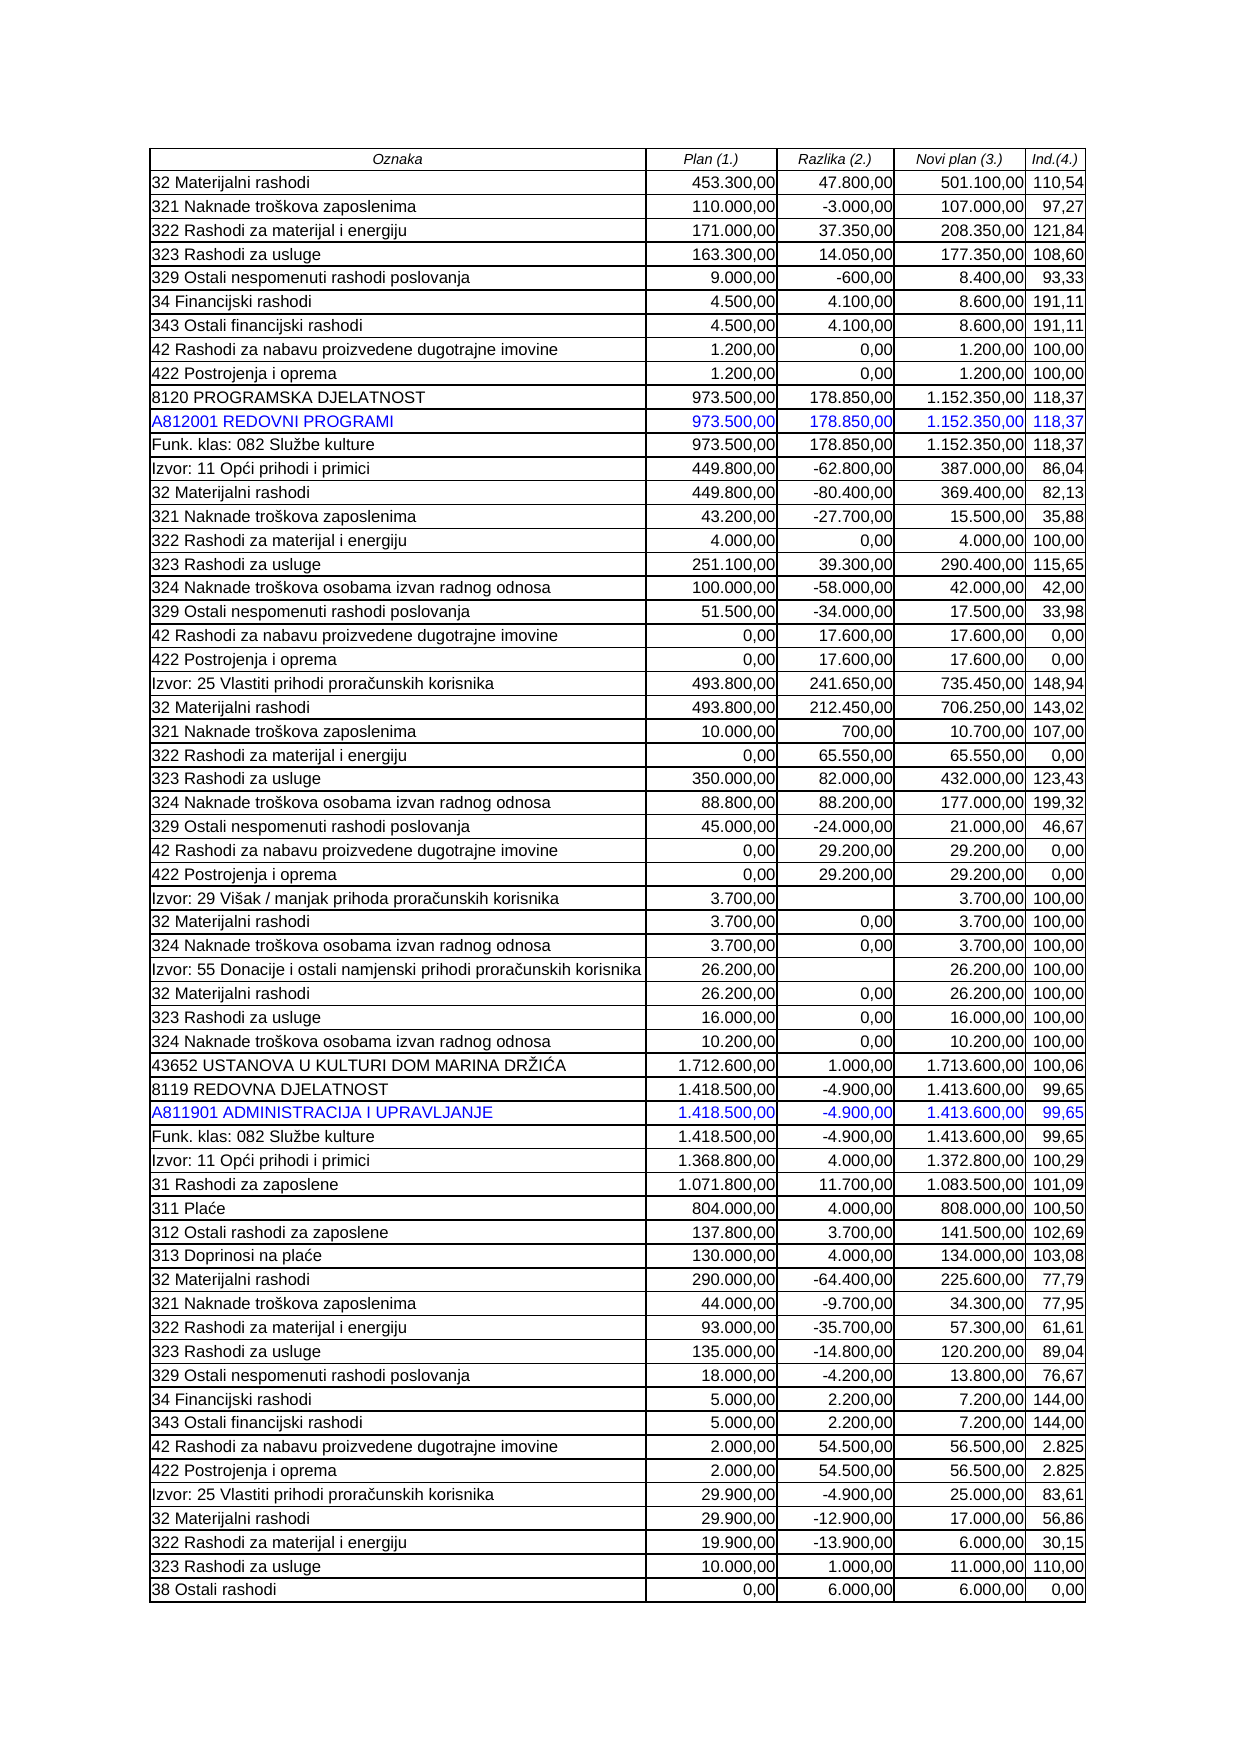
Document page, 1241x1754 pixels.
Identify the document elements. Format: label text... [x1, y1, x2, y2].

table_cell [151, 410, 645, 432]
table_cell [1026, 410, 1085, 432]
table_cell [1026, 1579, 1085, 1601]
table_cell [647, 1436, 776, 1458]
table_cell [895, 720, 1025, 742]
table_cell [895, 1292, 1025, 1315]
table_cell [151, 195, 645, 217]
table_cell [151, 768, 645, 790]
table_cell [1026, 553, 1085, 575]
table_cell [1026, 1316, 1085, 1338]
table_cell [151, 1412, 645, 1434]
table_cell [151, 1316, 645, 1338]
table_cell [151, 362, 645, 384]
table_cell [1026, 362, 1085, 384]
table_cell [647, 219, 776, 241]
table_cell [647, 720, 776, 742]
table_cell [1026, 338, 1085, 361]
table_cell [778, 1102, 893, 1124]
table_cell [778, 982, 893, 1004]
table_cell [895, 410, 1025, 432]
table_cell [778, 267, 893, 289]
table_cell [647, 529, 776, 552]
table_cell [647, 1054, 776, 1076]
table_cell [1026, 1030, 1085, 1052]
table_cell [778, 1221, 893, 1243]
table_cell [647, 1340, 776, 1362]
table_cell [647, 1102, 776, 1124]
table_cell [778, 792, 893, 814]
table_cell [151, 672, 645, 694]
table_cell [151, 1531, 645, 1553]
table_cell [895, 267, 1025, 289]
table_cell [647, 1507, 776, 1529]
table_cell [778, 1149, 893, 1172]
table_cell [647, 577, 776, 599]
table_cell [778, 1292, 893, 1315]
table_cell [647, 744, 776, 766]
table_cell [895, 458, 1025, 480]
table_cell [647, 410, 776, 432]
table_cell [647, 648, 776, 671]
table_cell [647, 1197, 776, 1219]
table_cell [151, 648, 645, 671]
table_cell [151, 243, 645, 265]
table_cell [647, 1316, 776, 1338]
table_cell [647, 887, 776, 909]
table_header Ind.(4.) [1026, 149, 1085, 170]
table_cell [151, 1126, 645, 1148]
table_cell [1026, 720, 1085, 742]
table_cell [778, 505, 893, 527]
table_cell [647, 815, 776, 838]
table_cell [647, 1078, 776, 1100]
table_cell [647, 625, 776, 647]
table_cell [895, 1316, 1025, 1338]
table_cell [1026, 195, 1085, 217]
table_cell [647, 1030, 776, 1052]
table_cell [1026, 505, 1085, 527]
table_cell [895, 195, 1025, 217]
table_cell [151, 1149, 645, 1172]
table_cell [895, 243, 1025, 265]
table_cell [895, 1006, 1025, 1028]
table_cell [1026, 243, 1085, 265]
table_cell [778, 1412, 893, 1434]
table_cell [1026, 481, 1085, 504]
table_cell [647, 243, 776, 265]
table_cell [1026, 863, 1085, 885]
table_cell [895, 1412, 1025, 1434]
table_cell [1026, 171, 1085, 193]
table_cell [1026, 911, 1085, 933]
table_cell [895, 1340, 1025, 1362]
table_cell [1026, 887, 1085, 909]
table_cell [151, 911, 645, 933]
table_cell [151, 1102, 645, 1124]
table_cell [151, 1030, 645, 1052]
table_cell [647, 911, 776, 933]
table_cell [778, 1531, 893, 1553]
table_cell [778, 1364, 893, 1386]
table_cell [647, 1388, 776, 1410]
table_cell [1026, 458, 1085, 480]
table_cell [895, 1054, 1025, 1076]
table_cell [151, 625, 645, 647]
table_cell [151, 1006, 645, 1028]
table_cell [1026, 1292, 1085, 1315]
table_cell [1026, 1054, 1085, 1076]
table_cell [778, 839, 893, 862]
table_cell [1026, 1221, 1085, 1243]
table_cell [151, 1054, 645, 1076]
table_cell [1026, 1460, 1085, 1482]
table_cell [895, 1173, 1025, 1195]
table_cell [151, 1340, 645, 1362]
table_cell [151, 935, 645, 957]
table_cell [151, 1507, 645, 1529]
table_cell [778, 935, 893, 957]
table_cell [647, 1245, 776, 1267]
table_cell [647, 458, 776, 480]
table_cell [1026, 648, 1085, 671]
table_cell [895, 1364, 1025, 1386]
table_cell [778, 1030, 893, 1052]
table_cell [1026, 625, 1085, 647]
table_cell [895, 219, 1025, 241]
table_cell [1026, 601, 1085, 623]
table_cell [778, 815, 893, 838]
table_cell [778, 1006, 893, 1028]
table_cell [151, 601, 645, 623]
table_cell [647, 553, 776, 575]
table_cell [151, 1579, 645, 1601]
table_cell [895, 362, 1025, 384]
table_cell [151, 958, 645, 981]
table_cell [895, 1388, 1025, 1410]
table_header Oznaka [151, 149, 645, 170]
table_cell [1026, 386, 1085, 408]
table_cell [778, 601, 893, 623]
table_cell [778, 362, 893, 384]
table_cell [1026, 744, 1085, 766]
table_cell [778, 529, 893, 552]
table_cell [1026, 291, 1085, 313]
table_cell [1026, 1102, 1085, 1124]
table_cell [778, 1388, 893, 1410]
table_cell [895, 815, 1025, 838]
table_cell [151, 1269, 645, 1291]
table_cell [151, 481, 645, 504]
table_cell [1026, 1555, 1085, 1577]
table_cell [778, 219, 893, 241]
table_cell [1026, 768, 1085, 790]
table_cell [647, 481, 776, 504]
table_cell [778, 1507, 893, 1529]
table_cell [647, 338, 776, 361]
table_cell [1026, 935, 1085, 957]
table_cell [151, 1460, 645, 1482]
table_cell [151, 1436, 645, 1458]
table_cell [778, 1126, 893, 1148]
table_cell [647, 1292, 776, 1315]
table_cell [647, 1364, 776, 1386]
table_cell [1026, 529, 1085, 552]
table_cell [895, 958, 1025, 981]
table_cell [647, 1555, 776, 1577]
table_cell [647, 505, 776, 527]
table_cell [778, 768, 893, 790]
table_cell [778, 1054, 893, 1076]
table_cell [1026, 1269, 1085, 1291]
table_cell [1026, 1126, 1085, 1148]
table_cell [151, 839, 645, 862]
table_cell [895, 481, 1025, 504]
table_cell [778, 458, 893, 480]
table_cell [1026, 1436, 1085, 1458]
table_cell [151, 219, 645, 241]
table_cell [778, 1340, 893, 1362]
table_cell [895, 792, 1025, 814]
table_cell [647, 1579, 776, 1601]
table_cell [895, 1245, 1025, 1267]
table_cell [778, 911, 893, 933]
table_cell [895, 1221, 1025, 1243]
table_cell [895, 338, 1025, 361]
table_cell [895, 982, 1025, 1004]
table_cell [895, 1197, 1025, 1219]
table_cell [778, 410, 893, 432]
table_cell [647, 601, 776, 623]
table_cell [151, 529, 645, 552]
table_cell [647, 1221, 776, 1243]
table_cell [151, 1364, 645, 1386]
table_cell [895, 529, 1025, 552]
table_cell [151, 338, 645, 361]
table_header Novi plan (3.) [895, 149, 1025, 170]
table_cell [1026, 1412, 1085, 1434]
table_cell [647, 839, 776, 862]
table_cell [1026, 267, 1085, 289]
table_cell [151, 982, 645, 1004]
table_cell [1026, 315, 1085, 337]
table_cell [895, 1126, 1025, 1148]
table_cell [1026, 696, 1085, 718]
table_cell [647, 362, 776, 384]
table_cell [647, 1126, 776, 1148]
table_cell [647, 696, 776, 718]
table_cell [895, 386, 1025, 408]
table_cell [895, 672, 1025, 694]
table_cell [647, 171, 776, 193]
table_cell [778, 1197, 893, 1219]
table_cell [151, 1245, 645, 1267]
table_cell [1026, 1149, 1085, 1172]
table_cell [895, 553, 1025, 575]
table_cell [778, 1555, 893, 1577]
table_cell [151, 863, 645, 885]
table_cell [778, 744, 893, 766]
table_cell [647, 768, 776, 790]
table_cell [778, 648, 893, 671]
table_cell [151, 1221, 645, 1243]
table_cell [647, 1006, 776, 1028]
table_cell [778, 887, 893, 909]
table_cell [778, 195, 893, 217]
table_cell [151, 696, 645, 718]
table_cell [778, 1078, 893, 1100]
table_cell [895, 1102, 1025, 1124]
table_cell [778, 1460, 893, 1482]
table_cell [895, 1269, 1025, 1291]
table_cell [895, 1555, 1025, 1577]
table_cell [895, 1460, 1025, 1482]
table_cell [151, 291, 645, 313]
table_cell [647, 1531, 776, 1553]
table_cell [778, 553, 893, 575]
table_header Razlika (2.) [778, 149, 893, 170]
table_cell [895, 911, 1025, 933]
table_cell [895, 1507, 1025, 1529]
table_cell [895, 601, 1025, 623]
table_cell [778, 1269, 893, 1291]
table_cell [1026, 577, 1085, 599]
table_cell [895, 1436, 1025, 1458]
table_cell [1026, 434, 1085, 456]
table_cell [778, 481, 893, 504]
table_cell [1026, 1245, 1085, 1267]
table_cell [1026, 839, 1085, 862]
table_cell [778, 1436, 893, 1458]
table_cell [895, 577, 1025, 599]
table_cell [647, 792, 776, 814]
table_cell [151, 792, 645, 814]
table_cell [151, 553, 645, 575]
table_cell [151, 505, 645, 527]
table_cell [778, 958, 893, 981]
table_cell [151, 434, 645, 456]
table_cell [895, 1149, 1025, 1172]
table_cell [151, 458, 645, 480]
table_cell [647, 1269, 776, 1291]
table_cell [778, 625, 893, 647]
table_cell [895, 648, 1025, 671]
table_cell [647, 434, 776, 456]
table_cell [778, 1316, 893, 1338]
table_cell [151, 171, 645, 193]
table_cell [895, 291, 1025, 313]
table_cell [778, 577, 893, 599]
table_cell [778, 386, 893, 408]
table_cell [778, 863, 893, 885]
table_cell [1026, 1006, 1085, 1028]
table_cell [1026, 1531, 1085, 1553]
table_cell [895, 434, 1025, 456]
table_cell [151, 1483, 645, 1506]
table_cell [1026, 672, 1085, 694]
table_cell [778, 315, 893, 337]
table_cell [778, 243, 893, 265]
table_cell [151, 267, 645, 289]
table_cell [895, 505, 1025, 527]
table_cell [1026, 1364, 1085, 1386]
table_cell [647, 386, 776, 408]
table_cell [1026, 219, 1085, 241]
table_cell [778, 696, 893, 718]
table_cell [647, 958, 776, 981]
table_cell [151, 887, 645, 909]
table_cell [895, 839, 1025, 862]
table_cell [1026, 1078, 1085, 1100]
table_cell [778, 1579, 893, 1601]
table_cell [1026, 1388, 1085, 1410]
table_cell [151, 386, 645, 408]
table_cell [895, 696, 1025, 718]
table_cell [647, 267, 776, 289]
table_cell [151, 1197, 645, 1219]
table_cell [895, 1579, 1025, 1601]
table_header Plan (1.) [647, 149, 776, 170]
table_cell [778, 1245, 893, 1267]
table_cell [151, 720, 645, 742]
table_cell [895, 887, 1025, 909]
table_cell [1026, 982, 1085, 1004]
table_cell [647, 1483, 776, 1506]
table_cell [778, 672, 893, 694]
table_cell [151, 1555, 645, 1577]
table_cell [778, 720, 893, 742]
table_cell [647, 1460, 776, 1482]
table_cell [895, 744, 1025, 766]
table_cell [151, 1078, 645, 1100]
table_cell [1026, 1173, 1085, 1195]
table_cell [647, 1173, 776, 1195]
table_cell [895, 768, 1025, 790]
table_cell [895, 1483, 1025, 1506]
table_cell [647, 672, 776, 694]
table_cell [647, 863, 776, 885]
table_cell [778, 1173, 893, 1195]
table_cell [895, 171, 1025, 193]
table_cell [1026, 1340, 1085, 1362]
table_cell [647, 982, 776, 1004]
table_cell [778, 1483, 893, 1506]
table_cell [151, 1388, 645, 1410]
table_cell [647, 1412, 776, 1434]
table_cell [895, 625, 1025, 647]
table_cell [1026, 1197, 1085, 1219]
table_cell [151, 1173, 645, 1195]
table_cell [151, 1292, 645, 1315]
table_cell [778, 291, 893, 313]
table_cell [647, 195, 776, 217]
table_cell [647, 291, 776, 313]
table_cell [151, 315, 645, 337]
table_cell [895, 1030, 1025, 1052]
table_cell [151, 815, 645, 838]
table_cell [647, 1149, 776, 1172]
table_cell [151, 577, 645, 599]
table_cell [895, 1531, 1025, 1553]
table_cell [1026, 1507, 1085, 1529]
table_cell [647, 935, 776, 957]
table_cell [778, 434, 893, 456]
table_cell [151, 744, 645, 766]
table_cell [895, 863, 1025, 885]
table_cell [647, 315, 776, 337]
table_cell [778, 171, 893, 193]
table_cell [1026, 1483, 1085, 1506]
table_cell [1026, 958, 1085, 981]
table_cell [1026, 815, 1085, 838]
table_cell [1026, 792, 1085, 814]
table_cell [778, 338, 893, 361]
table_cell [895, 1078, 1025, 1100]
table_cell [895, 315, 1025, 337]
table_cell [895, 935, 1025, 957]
